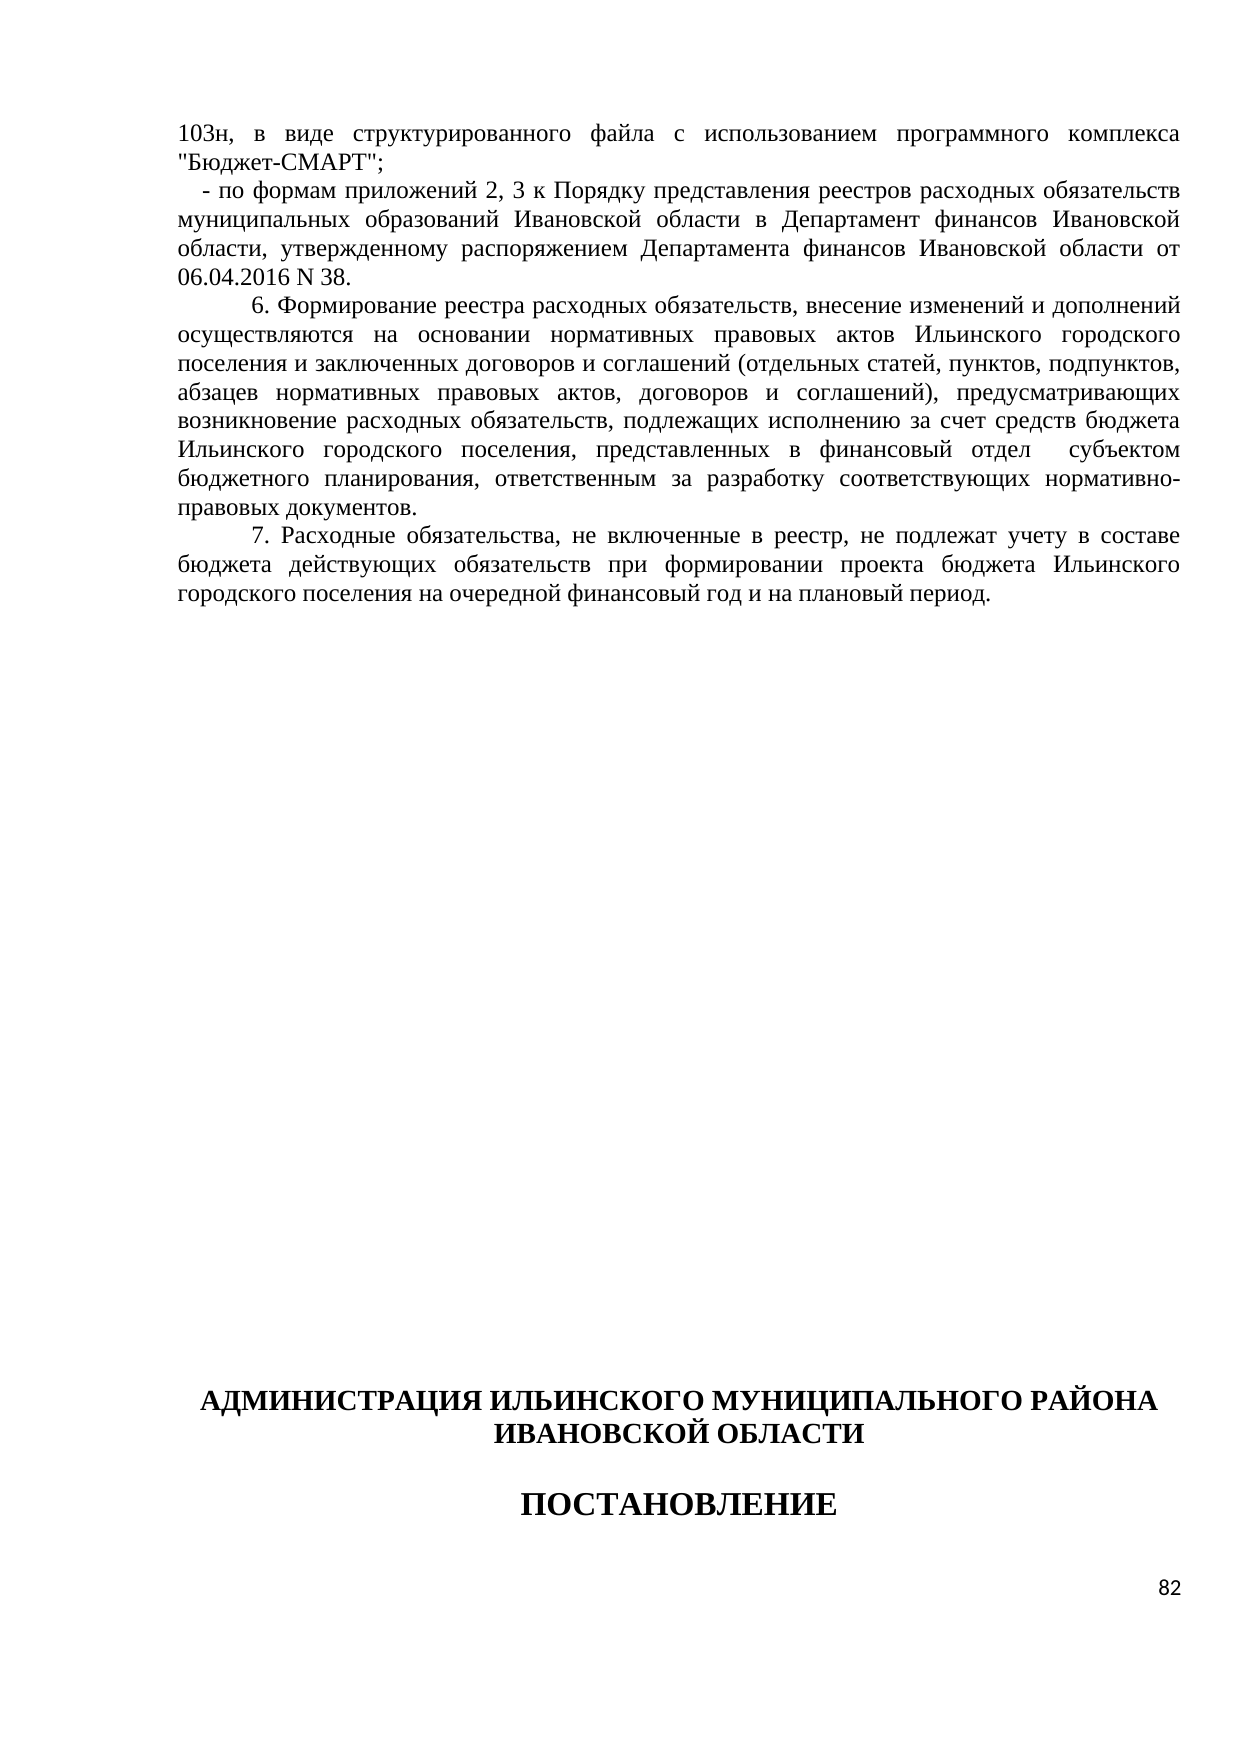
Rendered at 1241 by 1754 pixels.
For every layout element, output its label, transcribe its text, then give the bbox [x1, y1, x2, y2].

text ПОСТАНОВЛЕНИЕ [177, 1484, 1181, 1522]
text - по формам приложений 2, 3 к Порядку представления реестров расходных обязательств муниципальных образований Ивановской области в Департамент финансов Ивановской области, утвержденному распоряжением Департамента финансов Ивановской области от 06.04.2016 N 38. [177, 176, 1181, 291]
text 6. Формирование реестра расходных обязательств, внесение изменений и дополнений осуществляются на основании нормативных правовых актов Ильинского городского поселения и заключенных договоров и соглашений (отдельных статей, пунктов, подпунктов, абзацев нормативных правовых актов, договоров и соглашений), предусматривающих возникновение расходных обязательств, подлежащих исполнению за счет средств бюджета Ильинского городского поселения, представленных в финансовый отдел субъектом бюджетного планирования, ответственным за разработку соответствующих нормативно-правовых документов. [177, 291, 1181, 521]
text ИВАНОВСКОЙ ОБЛАСТИ [177, 1417, 1181, 1450]
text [177, 118, 1181, 176]
text АДМИНИСТРАЦИЯ ИЛЬИНСКОГО МУНИЦИПАЛЬНОГО РАЙОНА [177, 1383, 1181, 1417]
text 7. Расходные обязательства, не включенные в реестр, не подлежат учету в составе бюджета действующих обязательств при формировании проекта бюджета Ильинского городского поселения на очередной финансовый год и на плановый период. [177, 521, 1181, 607]
